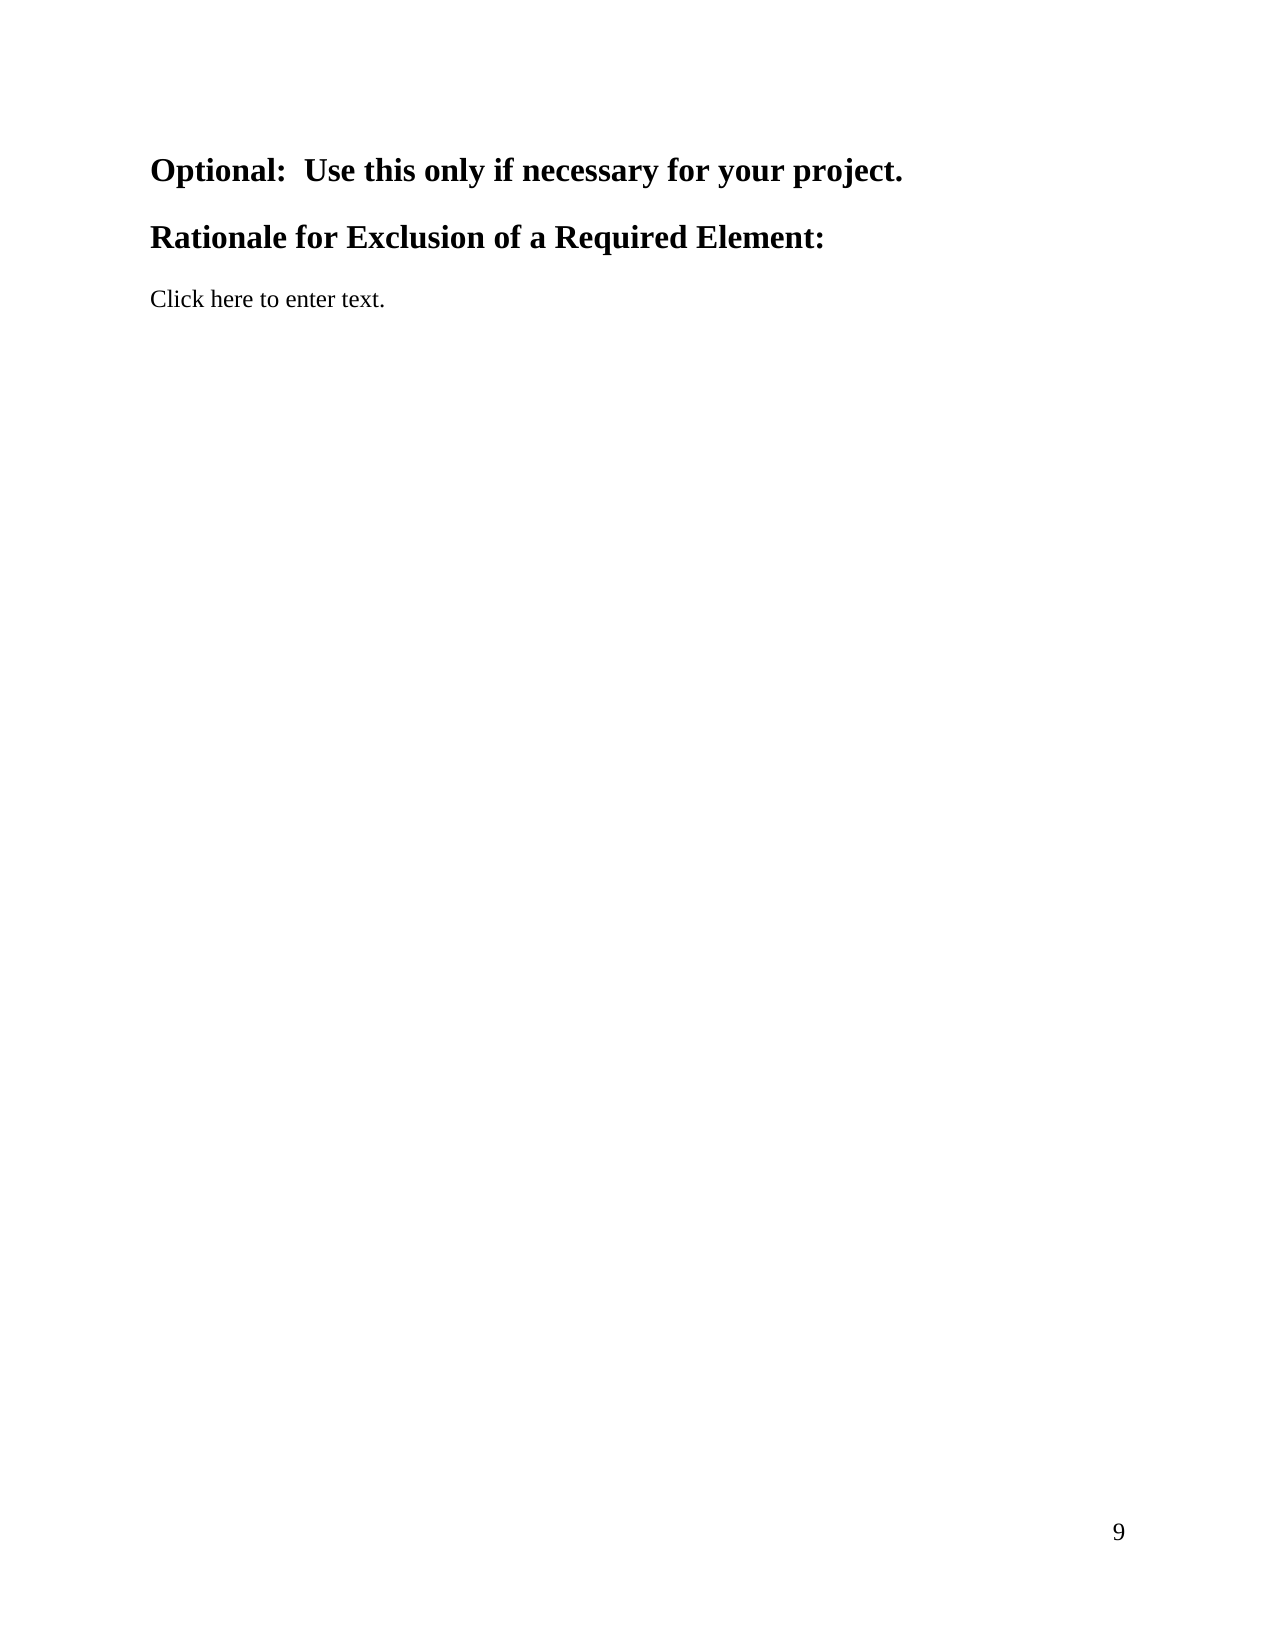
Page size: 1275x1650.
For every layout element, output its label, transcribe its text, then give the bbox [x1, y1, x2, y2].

text Optional: Use this only if necessary for your project. [150, 150, 1125, 188]
text Rationale for Exclusion of a Required Element: [150, 217, 1125, 255]
